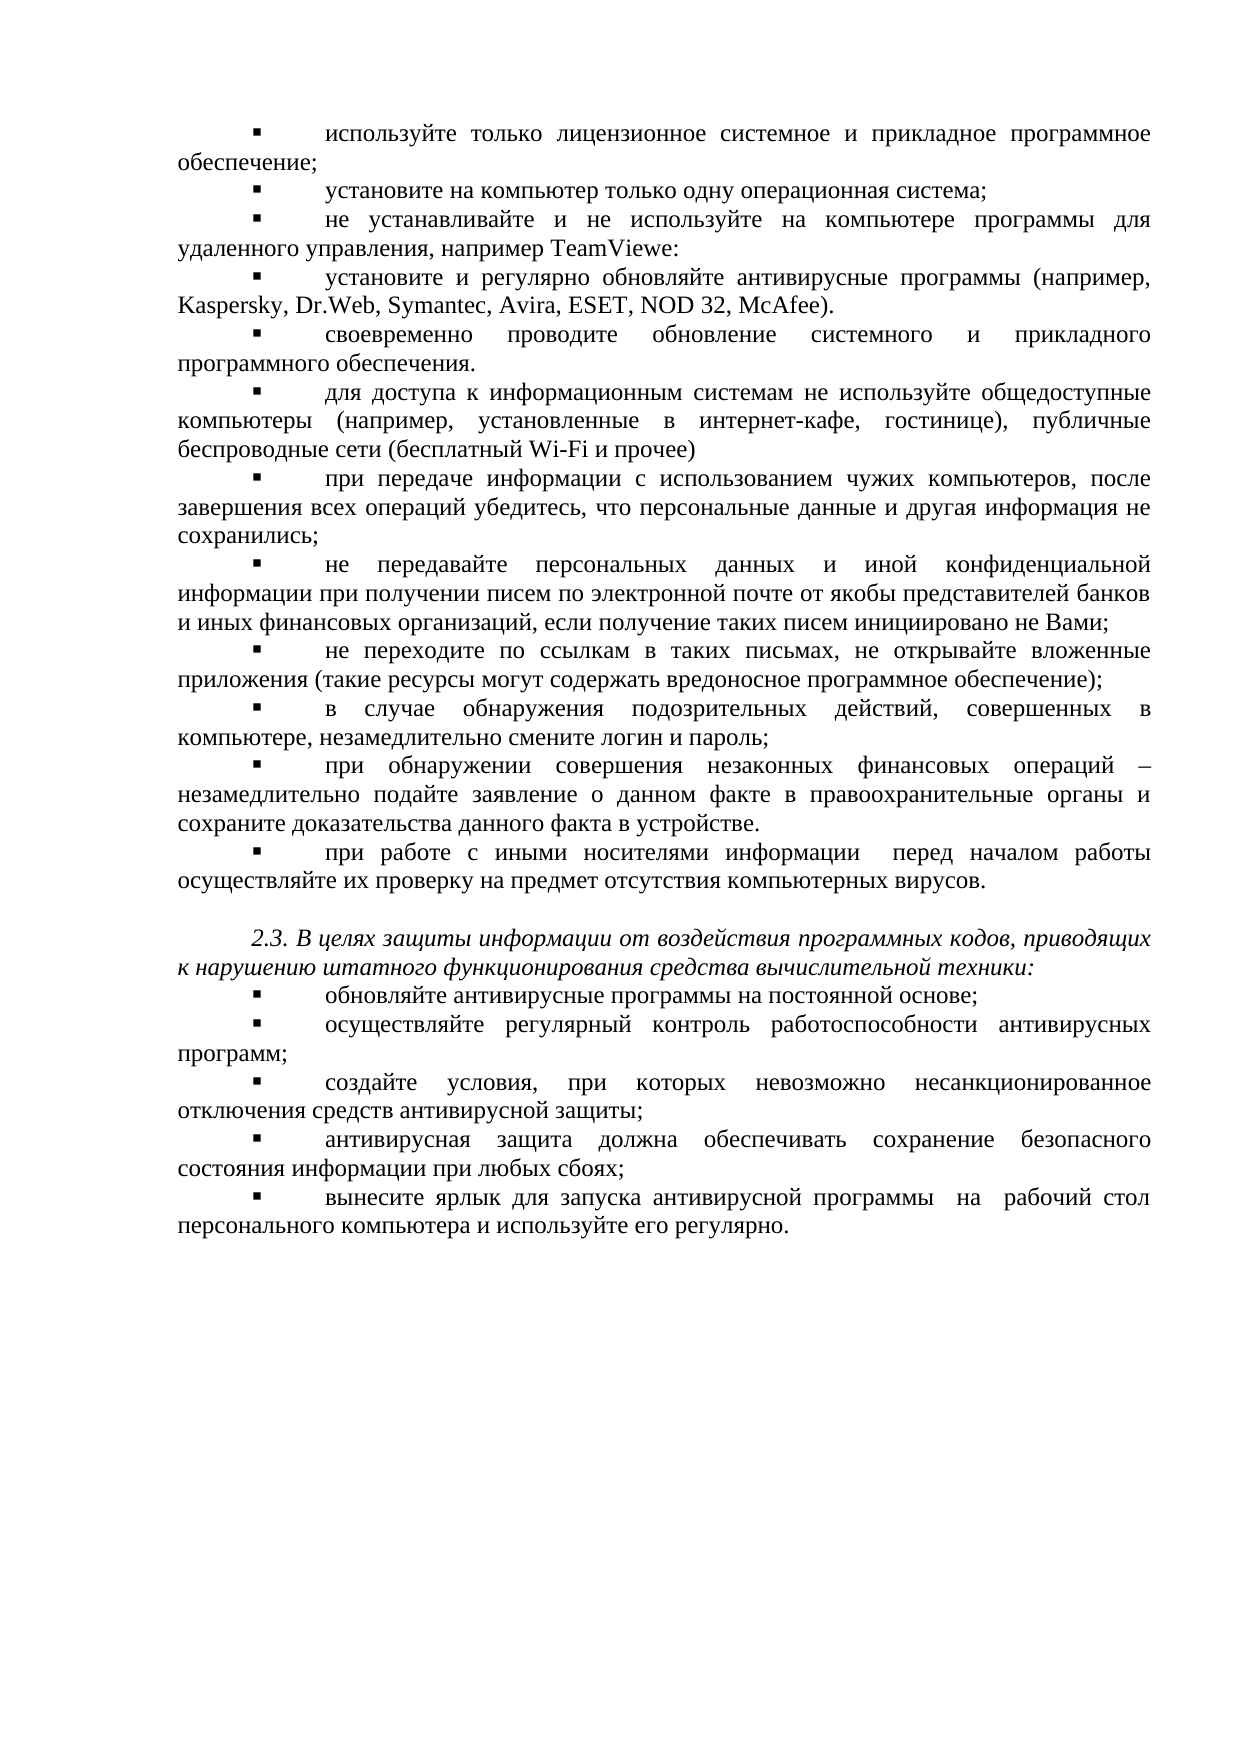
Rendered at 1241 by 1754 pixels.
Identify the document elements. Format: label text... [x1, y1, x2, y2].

list используйте только лицензионное системное и прикладное программное обеспечение; [177, 118, 1152, 176]
list обновляйте антивирусные программы на постоянной основе; [177, 981, 1152, 1009]
list вынесите ярлык для запуска антивирусной программы на рабочий стол персонального компьютера и используйте его регулярно. [177, 1182, 1152, 1239]
list 2.3. В целях защиты информации от воздействия программных кодов, приводящих к нарушению штатного функционирования средства вычислительной техники: [177, 923, 1152, 981]
list своевременно проводите обновление системного и прикладного программного обеспечения. [177, 319, 1152, 377]
list не переходите по ссылкам в таких письмах, не открывайте вложенные приложения (такие ресурсы могут содержать вредоносное программное обеспечение); [177, 636, 1152, 693]
list не передавайте персональных данных и иной конфиденциальной информации при получении писем по электронной почте от якобы представителей банков и иных финансовых организаций, если получение таких писем инициировано не Вами; [177, 549, 1152, 636]
list не устанавливайте и не используйте на компьютере программы для удаленного управления, например TeamViewe: [177, 204, 1152, 262]
list при работе с иными носителями информации перед началом работы осуществляйте их проверку на предмет отсутствия компьютерных вирусов. [177, 837, 1152, 894]
list при передаче информации с использованием чужих компьютеров, после завершения всех операций убедитесь, что персональные данные и другая информация не сохранились; [177, 463, 1152, 549]
list создайте условия, при которых невозможно несанкционированное отключения средств антивирусной защиты; [177, 1067, 1152, 1124]
list установите на компьютер только одну операционная система; [177, 176, 1152, 204]
list установите и регулярно обновляйте антивирусные программы (например, Kaspersky, Dr.Web, Symantec, Avira, ESET, NOD 32, McAfee). [177, 262, 1152, 319]
list в случае обнаружения подозрительных действий, совершенных в компьютере, незамедлительно смените логин и пароль; [177, 693, 1152, 751]
list антивирусная защита должна обеспечивать сохранение безопасного состояния информации при любых сбоях; [177, 1124, 1152, 1182]
list при обнаружении совершения незаконных финансовых операций – незамедлительно подайте заявление о данном факте в правоохранительные органы и сохраните доказательства данного факта в устройстве. [177, 751, 1152, 837]
list для доступа к информационным системам не используйте общедоступные компьютеры (например, установленные в интернет-кафе, гостинице), публичные беспроводные сети (бесплатный Wi-Fi и прочее) [177, 377, 1152, 463]
list осуществляйте регулярный контроль работоспособности антивирусных программ; [177, 1009, 1152, 1067]
